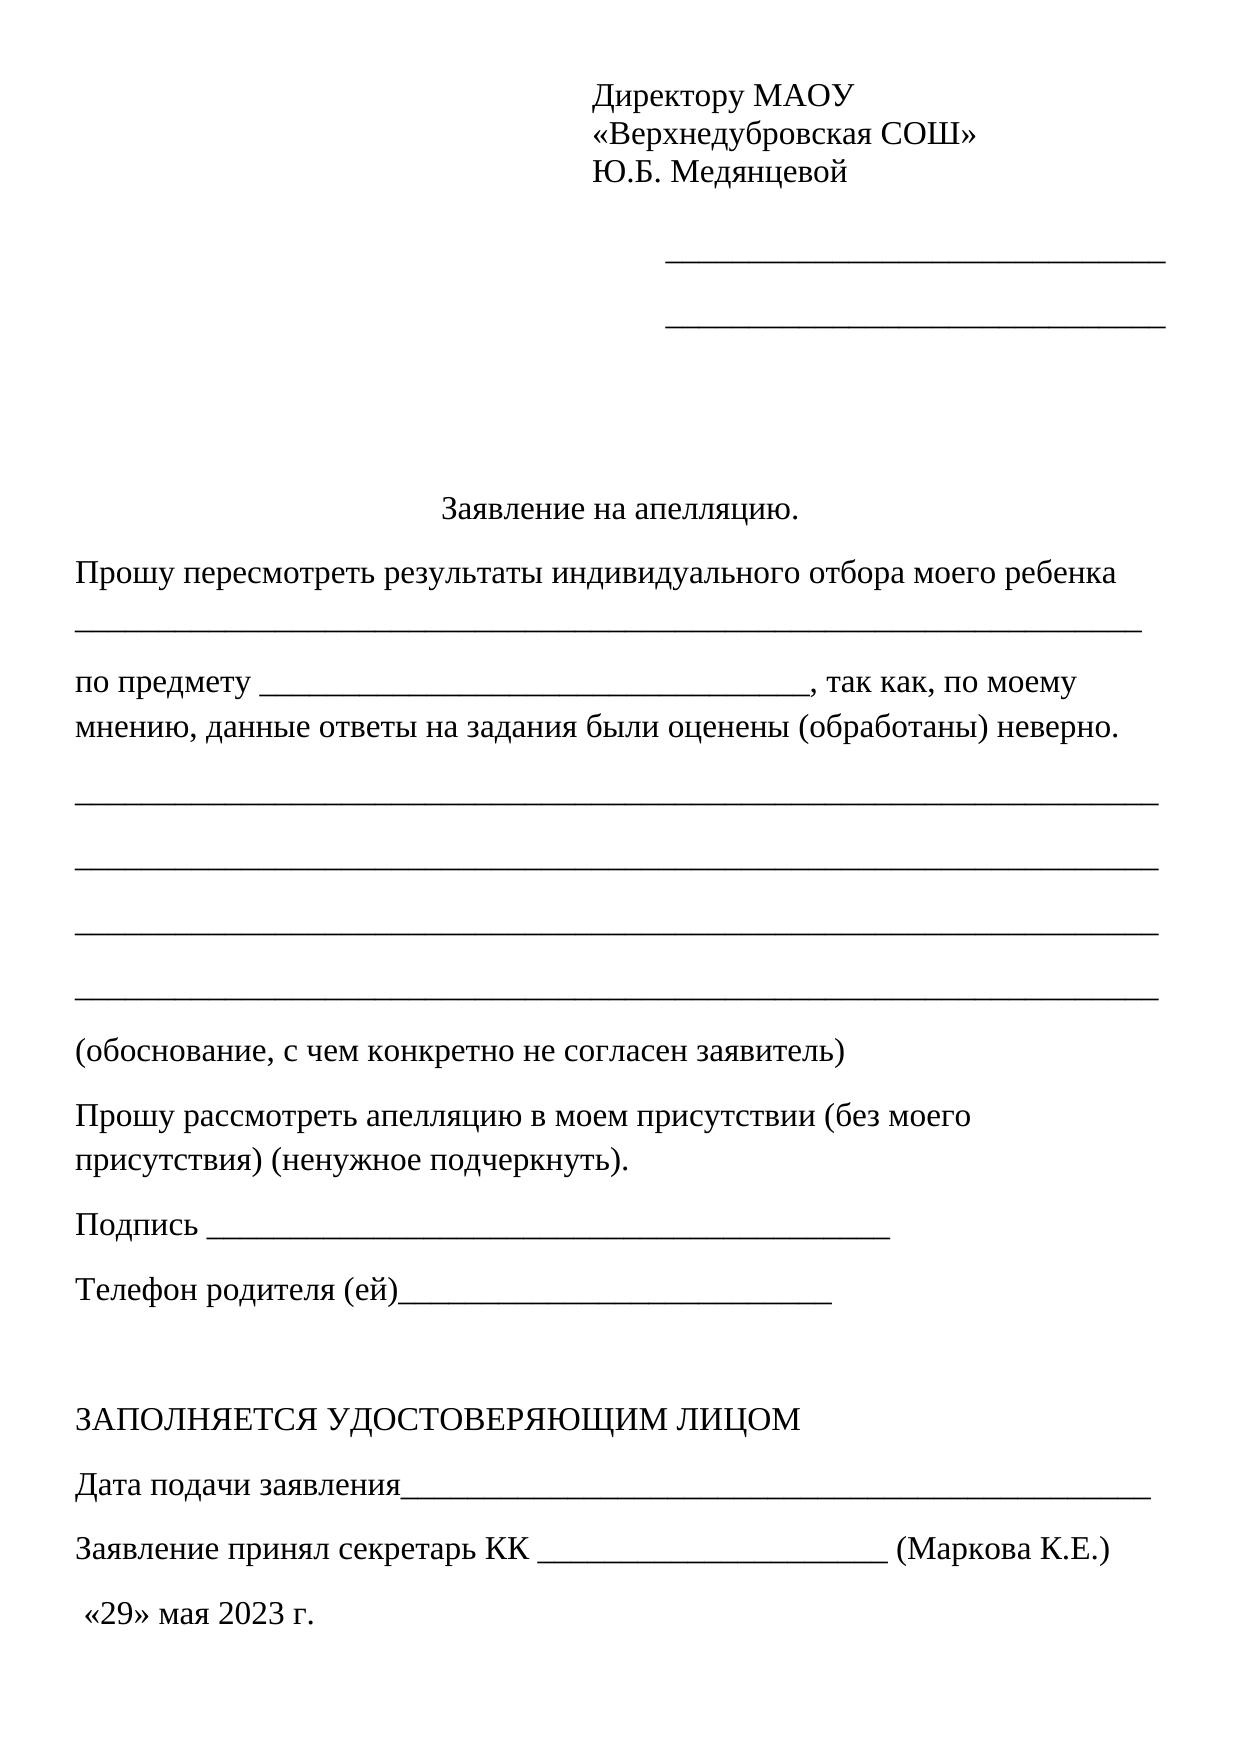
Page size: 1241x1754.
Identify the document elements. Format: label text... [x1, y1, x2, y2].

text Заявление принял секретарь КК _____________________ (Маркова К.Е.) [75, 1529, 1165, 1567]
text Телефон родителя (ей)__________________________ [75, 1269, 1165, 1307]
text _________________________________________________________________ [75, 771, 1165, 809]
text Прошу рассмотреть апелляцию в моем присутствии (без моего присутствия) (ненужное подчеркнуть). [75, 1095, 1165, 1178]
text _________________________________________________________________ [75, 836, 1165, 874]
text «Верхнедубровская СОШ» [75, 113, 1165, 152]
text Директору МАОУ [75, 75, 1165, 113]
text _________________________________________________________________ [75, 965, 1165, 1004]
text Ю.Б. Медянцевой [75, 152, 1165, 190]
text Подпись _________________________________________ [75, 1204, 1165, 1242]
text Заявление на апелляцию. [75, 488, 1165, 526]
text «29» мая 2023 г. [75, 1593, 1165, 1632]
text Дата подачи заявления_____________________________________________ [75, 1464, 1165, 1502]
text _________________________________________________________________ [75, 901, 1165, 939]
text Прошу пересмотреть результаты индивидуального отбора моего ребенка ________________________________________________________________ [75, 553, 1165, 635]
text ______________________________ [75, 228, 1165, 267]
text ______________________________ [75, 293, 1165, 332]
text ЗАПОЛНЯЕТСЯ УДОСТОВЕРЯЮЩИМ ЛИЦОМ [75, 1399, 1165, 1437]
text (обоснование, с чем конкретно не согласен заявитель) [75, 1030, 1165, 1069]
text по предмету _________________________________, так как, по моему мнению, данные ответы на задания были оценены (обработаны) неверно. [75, 662, 1165, 744]
